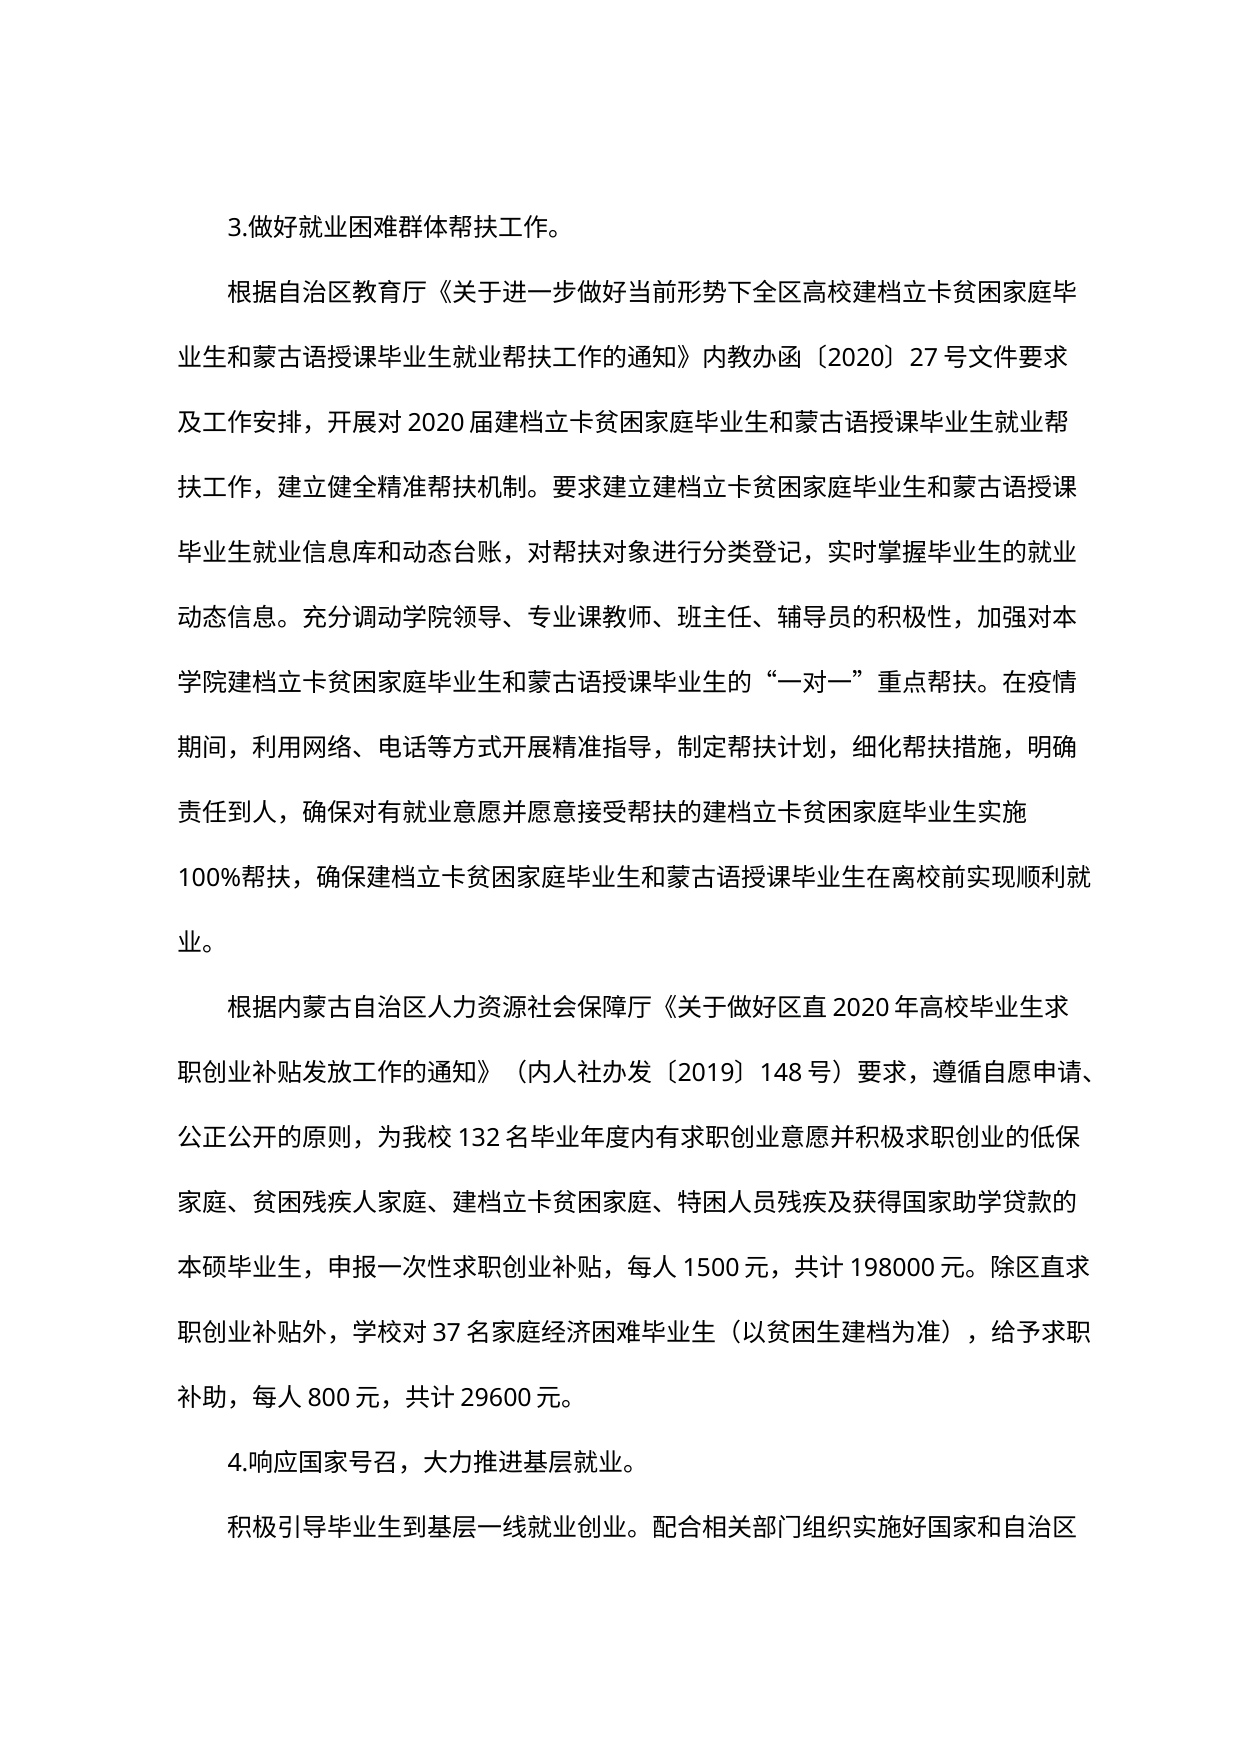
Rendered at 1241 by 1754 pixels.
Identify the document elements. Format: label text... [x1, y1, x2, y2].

text 根据自治区教育厅《关于进一步做好当前形势下全区高校建档立卡贫困家庭毕业生和蒙古语授课毕业生就业帮扶工作的通知》内教办函〔2020〕27号文件要求及工作安排，开展对2020届建档立卡贫困家庭毕业生和蒙古语授课毕业生就业帮扶工作，建立健全精准帮扶机制。要求建立建档立卡贫困家庭毕业生和蒙古语授课毕业生就业信息库和动态台账，对帮扶对象进行分类登记，实时掌握毕业生的就业动态信息。充分调动学院领导、专业课教师、班主任、辅导员的积极性，加强对本学院建档立卡贫困家庭毕业生和蒙古语授课毕业生的“一对一”重点帮扶。在疫情期间，利用网络、电话等方式开展精准指导，制定帮扶计划，细化帮扶措施，明确责任到人，确保对有就业意愿并愿意接受帮扶的建档立卡贫困家庭毕业生实施100%帮扶，确保建档立卡贫困家庭毕业生和蒙古语授课毕业生在离校前实现顺利就业。 [177, 258, 1092, 973]
text 4.响应国家号召，大力推进基层就业。 [177, 1428, 1092, 1493]
text 3.做好就业困难群体帮扶工作。 [177, 193, 1092, 258]
text 根据内蒙古自治区人力资源社会保障厅《关于做好区直2020年高校毕业生求职创业补贴发放工作的通知》（内人社办发〔2019〕148号）要求，遵循自愿申请、公正公开的原则，为我校132名毕业年度内有求职创业意愿并积极求职创业的低保家庭、贫困残疾人家庭、建档立卡贫困家庭、特困人员残疾及获得国家助学贷款的本硕毕业生，申报一次性求职创业补贴，每人1500元，共计198000元。除区直求职创业补贴外，学校对37名家庭经济困难毕业生（以贫困生建档为准），给予求职补助，每人800元，共计29600元。 [177, 973, 1092, 1428]
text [177, 1493, 1092, 1558]
